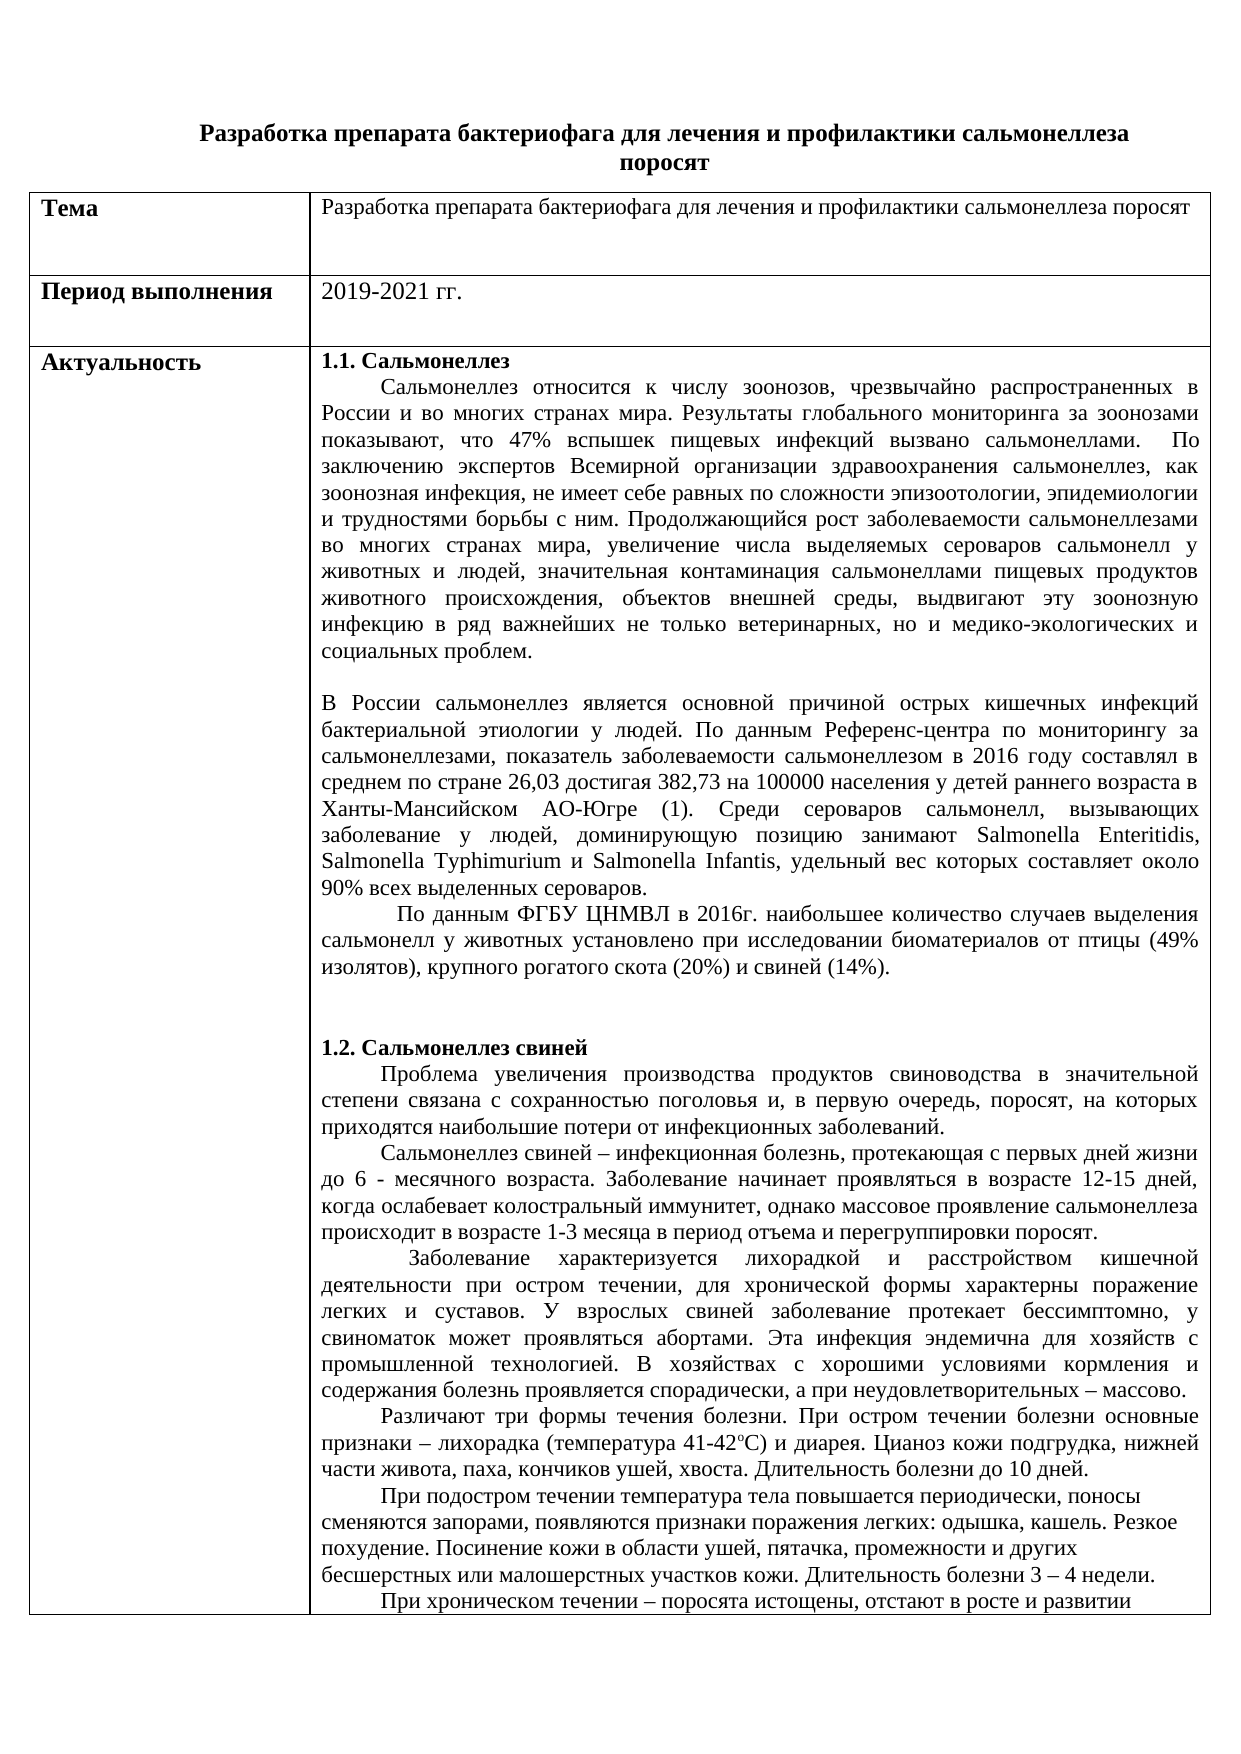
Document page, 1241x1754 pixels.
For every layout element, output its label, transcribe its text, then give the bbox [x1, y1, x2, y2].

table_header Тема [30, 193, 309, 275]
table_cell Актуальность [30, 347, 309, 1613]
table_header Разработка препарата бактериофага для лечения и профилактики сальмонеллеза поросят [311, 193, 1210, 275]
table_cell 2019-2021 гг. [311, 276, 1210, 346]
text Разработка препарата бактериофага для лечения и профилактики сальмонеллеза поросят [177, 118, 1152, 176]
table_cell Период выполнения [30, 276, 309, 346]
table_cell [311, 347, 1210, 1613]
